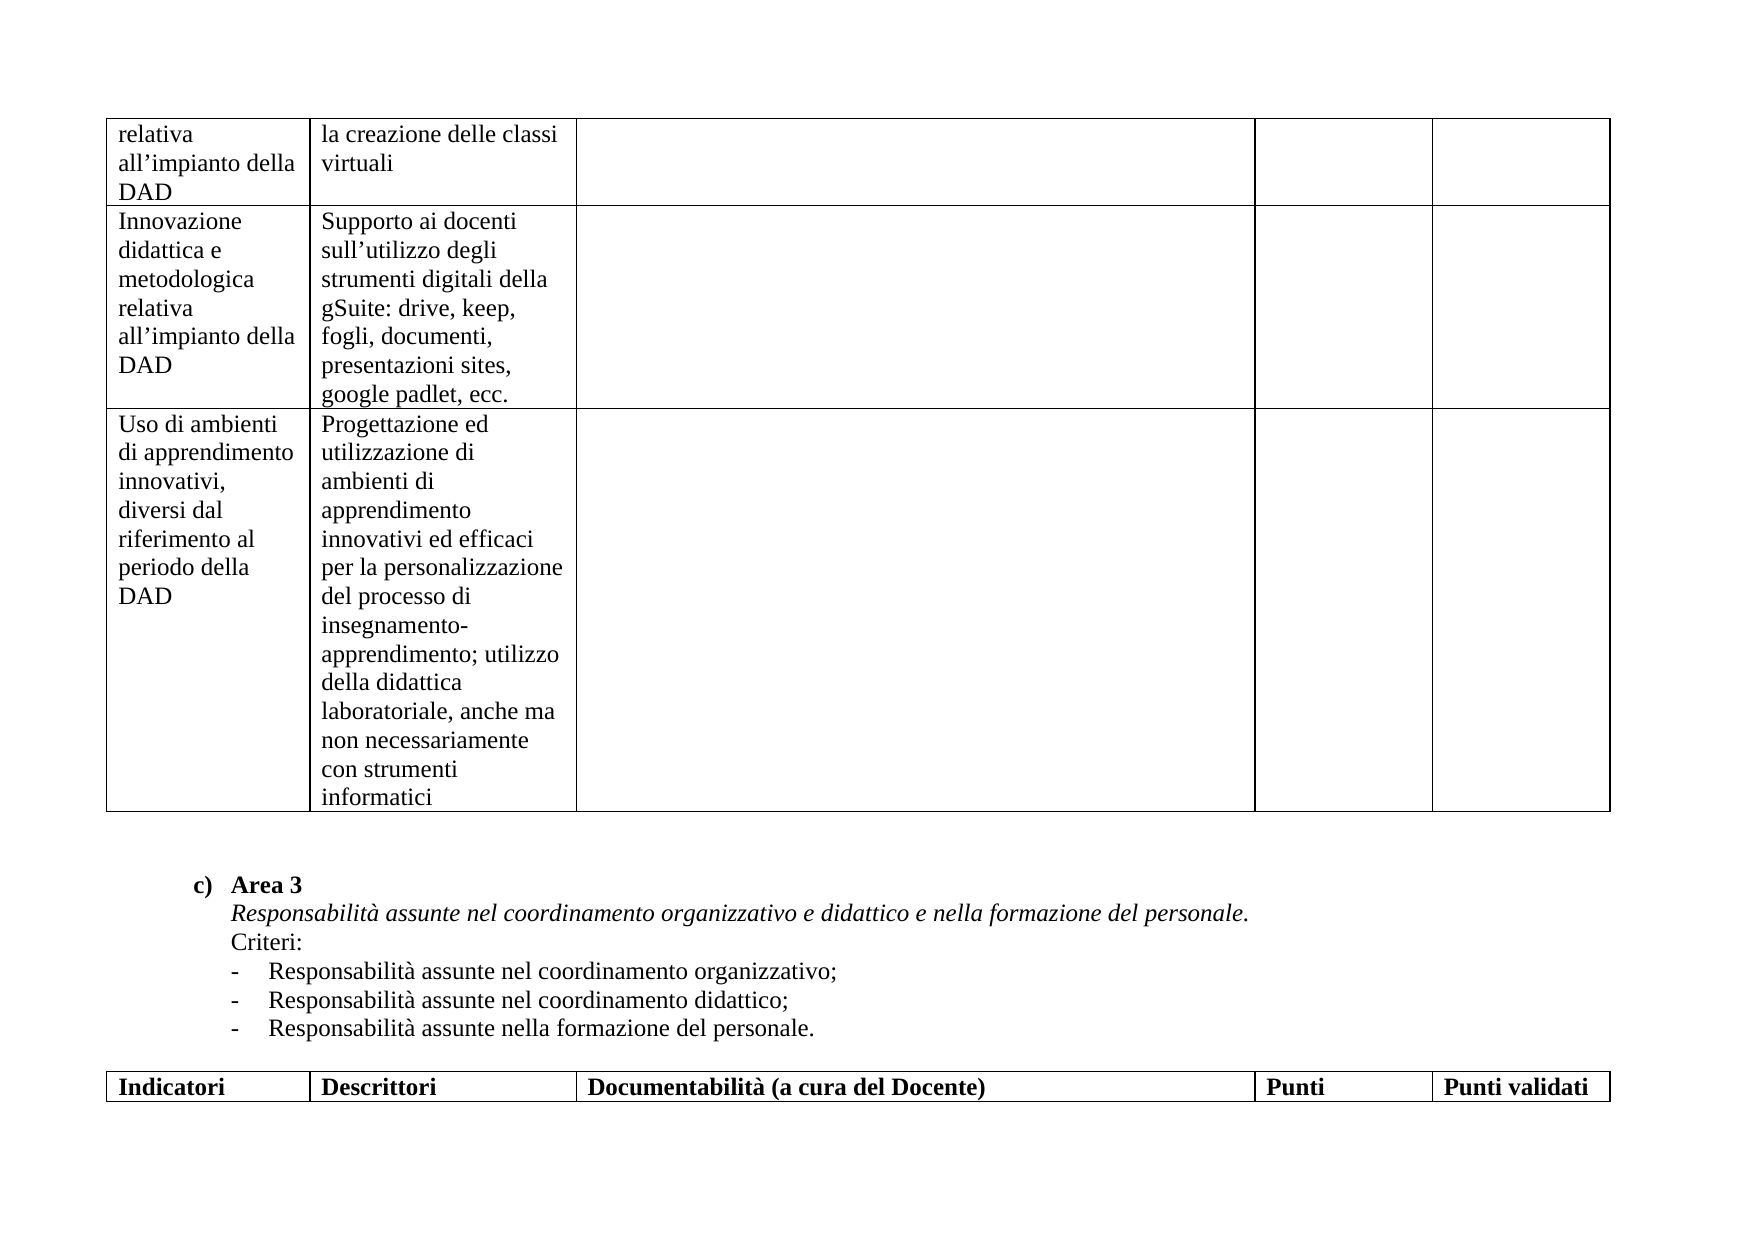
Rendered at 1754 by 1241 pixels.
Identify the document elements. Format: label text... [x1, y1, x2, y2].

list Responsabilità assunte nella formazione del personale. [231, 1013, 1606, 1042]
table_cell Progettazione ed utilizzazione di ambienti di apprendimento innovativi ed efficaci per la personalizzazione del processo di insegnamento-apprendimento; utilizzo della didattica laboratoriale, anche ma non necessariamente con strumenti informatici [311, 409, 576, 811]
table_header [1256, 1072, 1432, 1101]
table_cell [577, 409, 1254, 811]
table_cell [1256, 409, 1432, 811]
list Responsabilità assunte nel coordinamento organizzativo e didattico e nella formazione del personale. [231, 898, 1606, 927]
list Responsabilità assunte nel coordinamento didattico; [231, 985, 1606, 1013]
list Criteri: [231, 927, 1606, 956]
table_cell [1433, 409, 1609, 811]
table_cell Uso di ambienti di apprendimento innovativi, diversi dal riferimento al periodo della DAD [107, 409, 309, 811]
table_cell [107, 119, 309, 205]
list Responsabilità assunte nel coordinamento organizzativo; [231, 956, 1606, 985]
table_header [577, 1072, 1254, 1101]
table_cell [1256, 119, 1432, 205]
table_header Indicatori [107, 1072, 309, 1101]
table_cell [1256, 206, 1432, 408]
table_header Descrittori [311, 1072, 576, 1101]
table_cell Innovazione didattica e metodologica relativa all’impianto della DAD [107, 206, 309, 408]
table_cell [1433, 119, 1609, 205]
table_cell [311, 119, 576, 205]
table_cell [1433, 206, 1609, 408]
table_cell [577, 119, 1254, 205]
list Area 3 [193, 870, 1606, 898]
table_cell Supporto ai docenti sull’utilizzo degli strumenti digitali della gSuite: drive, keep, fogli, documenti, presentazioni sites, google padlet, ecc. [311, 206, 576, 408]
table_cell [577, 206, 1254, 408]
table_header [1433, 1072, 1609, 1101]
